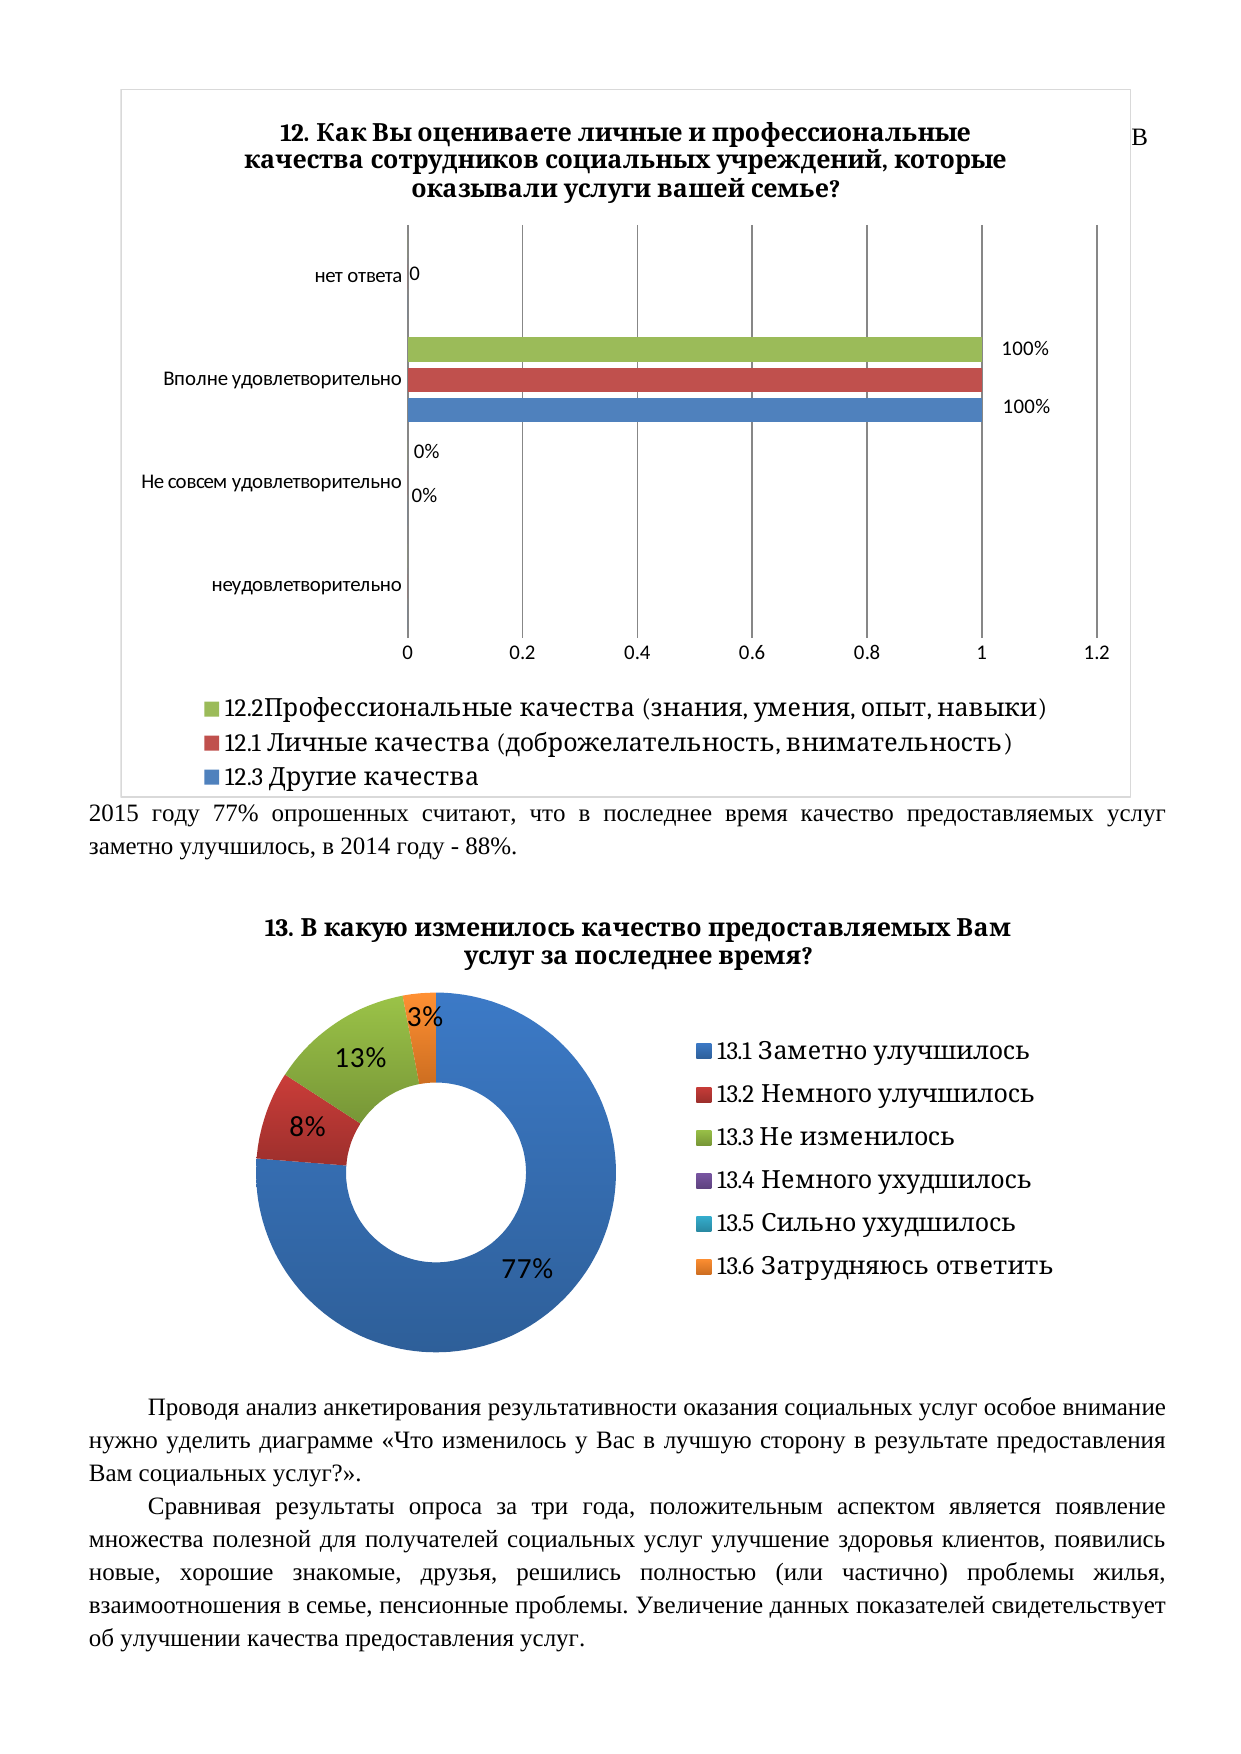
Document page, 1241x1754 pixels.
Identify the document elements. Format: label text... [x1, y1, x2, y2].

text Проводя анализ анкетирования результативности оказания социальных услуг особое внимание нужно уделить диаграмме «Что изменилось у Вас в лучшую сторону в результате предоставления Вам социальных услуг?». [89, 1392, 1167, 1487]
text Сравнивая результаты опроса за три года, положительным аспектом является появление множества полезной для получателей социальных услуг улучшение здоровья клиентов, появились новые, хорошие знакомые, друзья, решились полностью (или частично) проблемы жилья, взаимоотношения в семье, пенсионные проблемы. Увеличение данных показателей свидетельствует об улучшении качества предоставления услуг. [89, 1491, 1167, 1652]
text В 2015 году 77% опрошенных считают, что в последнее время качество предоставляемых услуг заметно улучшилось, в 2014 году - 88%. [89, 122, 1167, 860]
